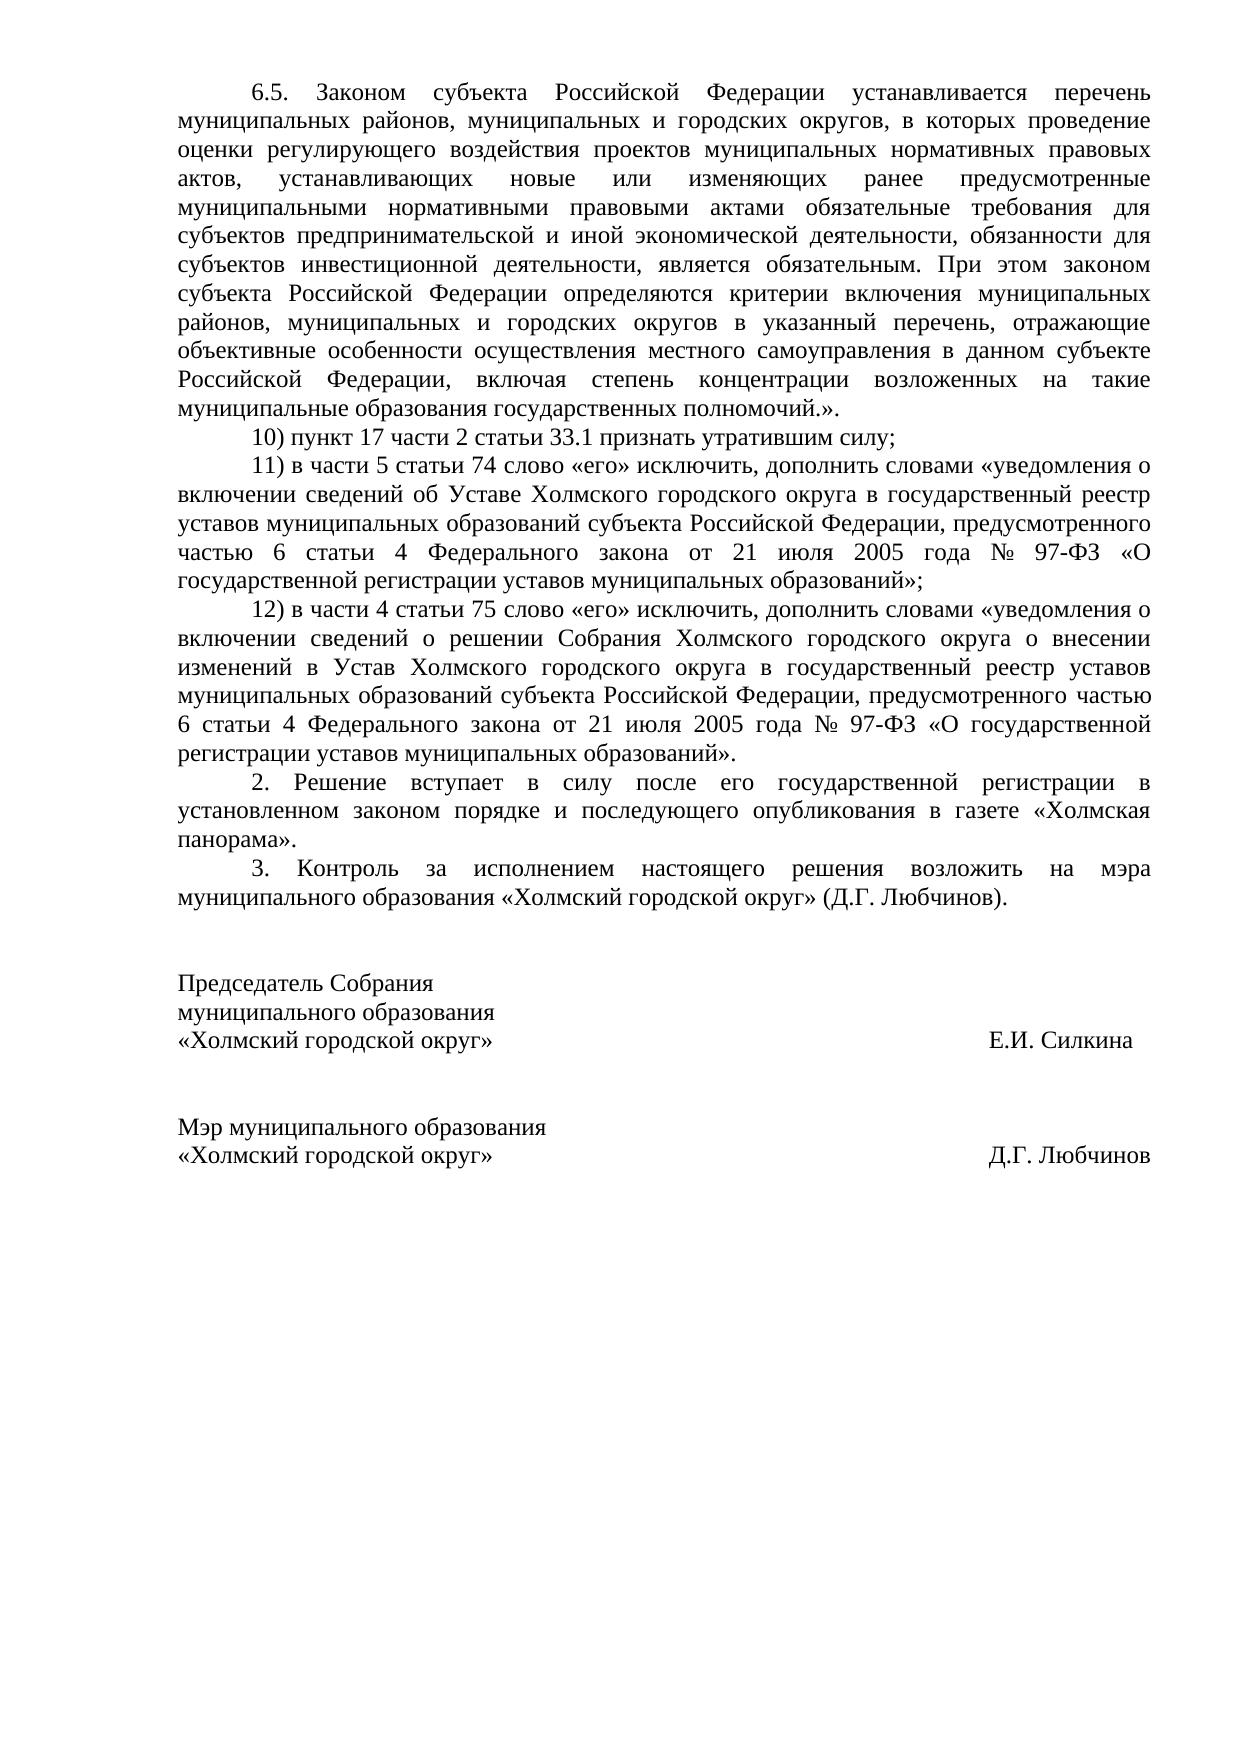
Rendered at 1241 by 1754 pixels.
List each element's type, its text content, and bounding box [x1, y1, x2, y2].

text «Холмский городской округ» Д.Г. Любчинов [177, 1141, 1152, 1169]
text 10) пункт 17 части 2 статьи 33.1 признать утратившим силу; [177, 422, 1152, 451]
text 12) в части 4 статьи 75 слово «его» исключить, дополнить словами «уведомления о включении сведений о решении Собрания Холмского городского округа о внесении изменений в Устав Холмского городского округа в государственный реестр уставов муниципальных образований субъекта Российской Федерации, предусмотренного частью 6 статьи 4 Федерального закона от 21 июля 2005 года № 97-ФЗ «О государственной регистрации уставов муниципальных образований». [177, 594, 1152, 767]
text 6.5. Законом субъекта Российской Федерации устанавливается перечень муниципальных районов, муниципальных и городских округов, в которых проведение оценки регулирующего воздействия проектов муниципальных нормативных правовых актов, устанавливающих новые или изменяющих ранее предусмотренные муниципальными нормативными правовыми актами обязательные требования для субъектов предпринимательской и иной экономической деятельности, обязанности для субъектов инвестиционной деятельности, является обязательным. При этом законом субъекта Российской Федерации определяются критерии включения муниципальных районов, муниципальных и городских округов в указанный перечень, отражающие объективные особенности осуществления местного самоуправления в данном субъекте Российской Федерации, включая степень концентрации возложенных на такие муниципальные образования государственных полномочий.». [177, 77, 1152, 422]
text муниципального образования [177, 997, 1152, 1026]
text Мэр муниципального образования [177, 1112, 1152, 1141]
text 11) в части 5 статьи 74 слово «его» исключить, дополнить словами «уведомления о включении сведений об Уставе Холмского городского округа в государственный реестр уставов муниципальных образований субъекта Российской Федерации, предусмотренного частью 6 статьи 4 Федерального закона от 21 июля 2005 года № 97-ФЗ «О государственной регистрации уставов муниципальных образований»; [177, 451, 1152, 594]
text «Холмский городской округ» Е.И. Силкина [177, 1026, 1152, 1054]
text Председатель Собрания [177, 968, 1152, 997]
text 2. Решение вступает в силу после его государственной регистрации в установленном законом порядке и последующего опубликования в газете «Холмская панорама». [177, 767, 1152, 853]
text 3. Контроль за исполнением настоящего решения возложить на мэра муниципального образования «Холмский городской округ» (Д.Г. Любчинов). [177, 853, 1152, 911]
